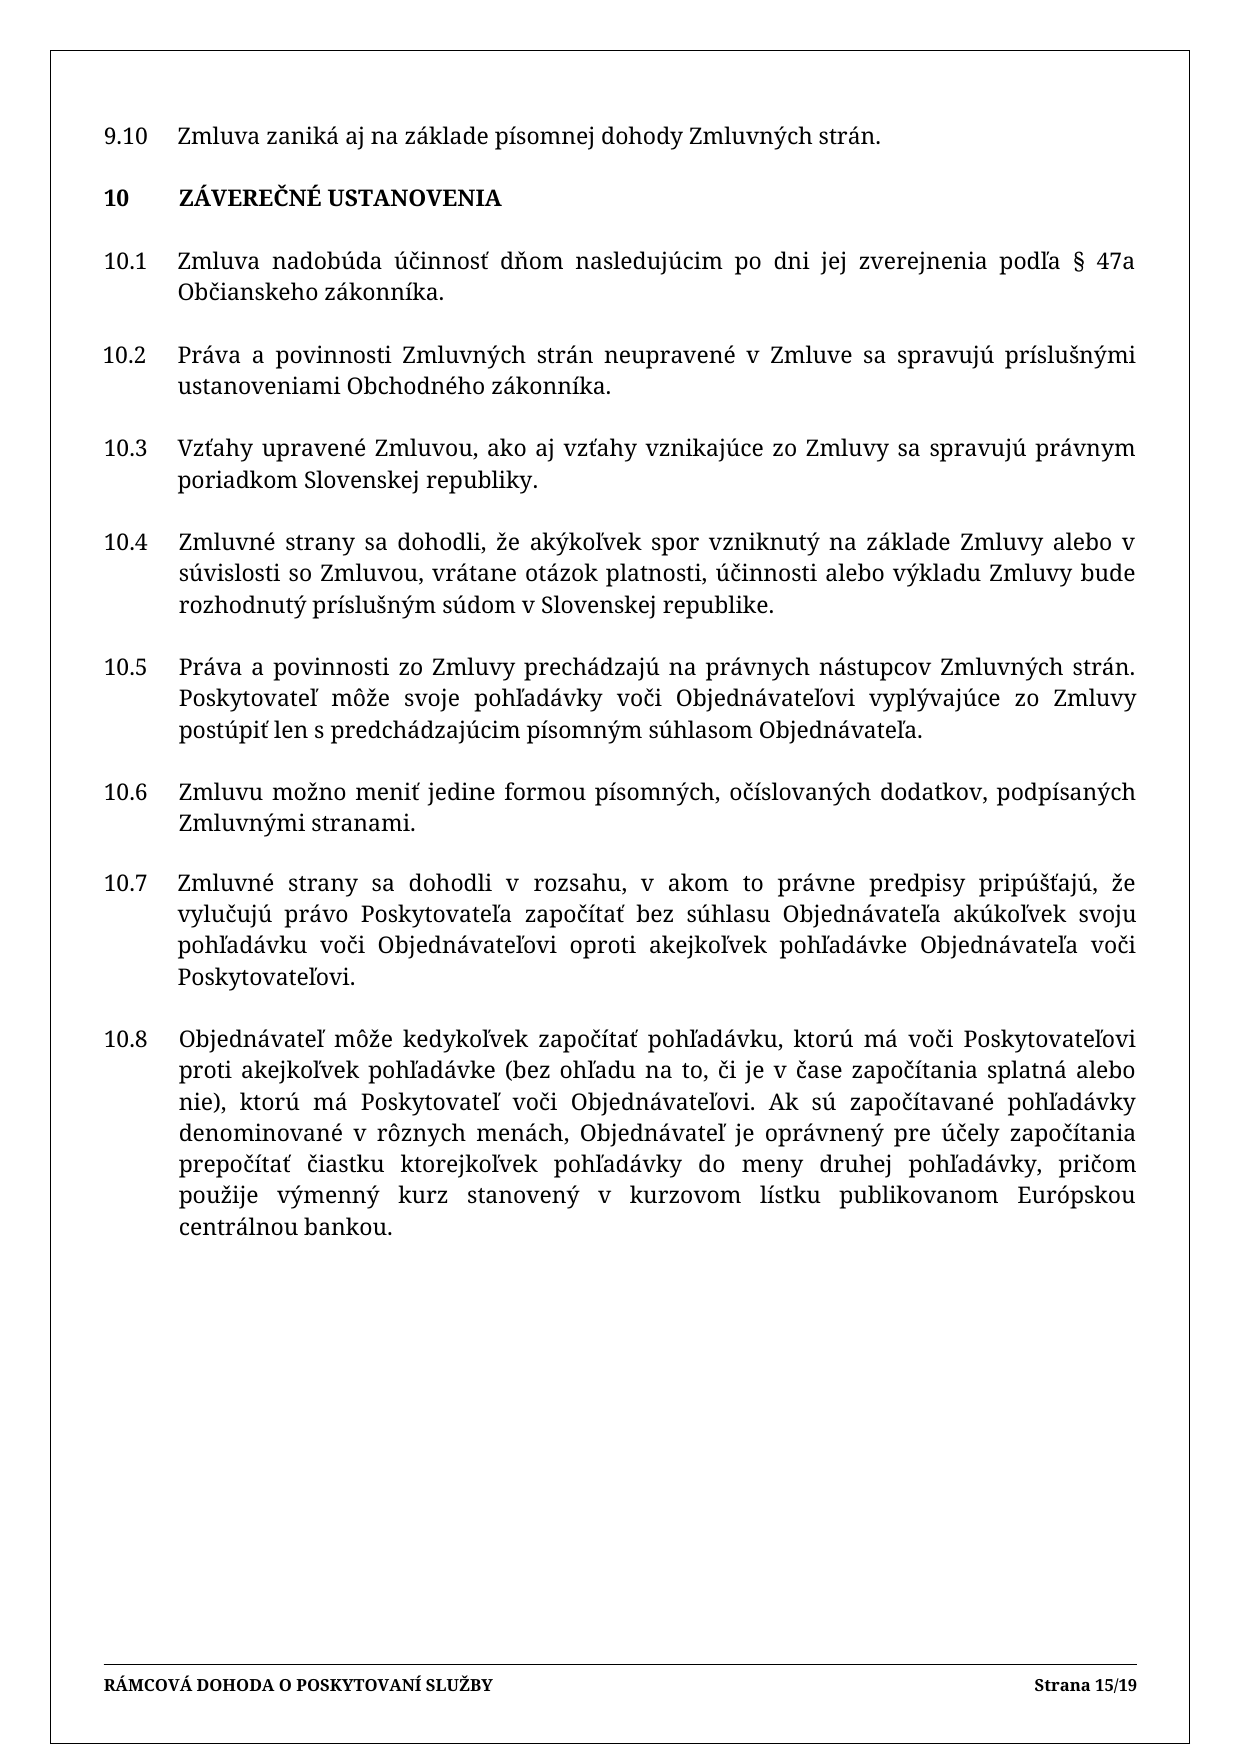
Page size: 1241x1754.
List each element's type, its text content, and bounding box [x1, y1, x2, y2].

list Zmluva zaniká aj na základe písomnej dohody Zmluvných strán. [103, 120, 1137, 151]
list Zmluvné strany sa dohodli, že akýkoľvek spor vzniknutý na základe Zmluvy alebo v súvislosti so Zmluvou, vrátane otázok platnosti, účinnosti alebo výkladu Zmluvy bude rozhodnutý príslušným súdom v Slovenskej republike. [103, 526, 1137, 620]
list Zmluva nadobúda účinnosť dňom nasledujúcim po dni jej zverejnenia podľa § 47a Občianskeho zákonníka. [103, 245, 1137, 307]
list Práva a povinnosti Zmluvných strán neupravené v Zmluve sa spravujú príslušnými ustanoveniami Obchodného zákonníka. [102, 339, 1137, 401]
list Zmluvné strany sa dohodli v rozsahu, v akom to právne predpisy pripúšťajú, že vylučujú právo Poskytovateľa započítať bez súhlasu Objednávateľa akúkoľvek svoju pohľadávku voči Objednávateľovi oproti akejkoľvek pohľadávke Objednávateľa voči Poskytovateľovi. [103, 867, 1137, 992]
list Práva a povinnosti zo Zmluvy prechádzajú na právnych nástupcov Zmluvných strán. Poskytovateľ môže svoje pohľadávky voči Objednávateľovi vyplývajúce zo Zmluvy postúpiť len s predchádzajúcim písomným súhlasom Objednávateľa. [103, 651, 1137, 745]
list Objednávateľ môže kedykoľvek započítať pohľadávku, ktorú má voči Poskytovateľovi proti akejkoľvek pohľadávke (bez ohľadu na to, či je v čase započítania splatná alebo nie), ktorú má Poskytovateľ voči Objednávateľovi. Ak sú započítavané pohľadávky denominované v rôznych menách, Objednávateľ je oprávnený pre účely započítania prepočítať čiastku ktorejkoľvek pohľadávky do meny druhej pohľadávky, pričom použije výmenný kurz stanovený v kurzovom lístku publikovanom Európskou centrálnou bankou. [103, 1023, 1137, 1242]
list ZÁVEREČNÉ USTANOVENIA [103, 182, 1137, 214]
list Vzťahy upravené Zmluvou, ako aj vzťahy vznikajúce zo Zmluvy sa spravujú právnym poriadkom Slovenskej republiky. [103, 432, 1137, 495]
list Zmluvu možno meniť jedine formou písomných, očíslovaných dodatkov, podpísaných Zmluvnými stranami. [103, 776, 1137, 839]
